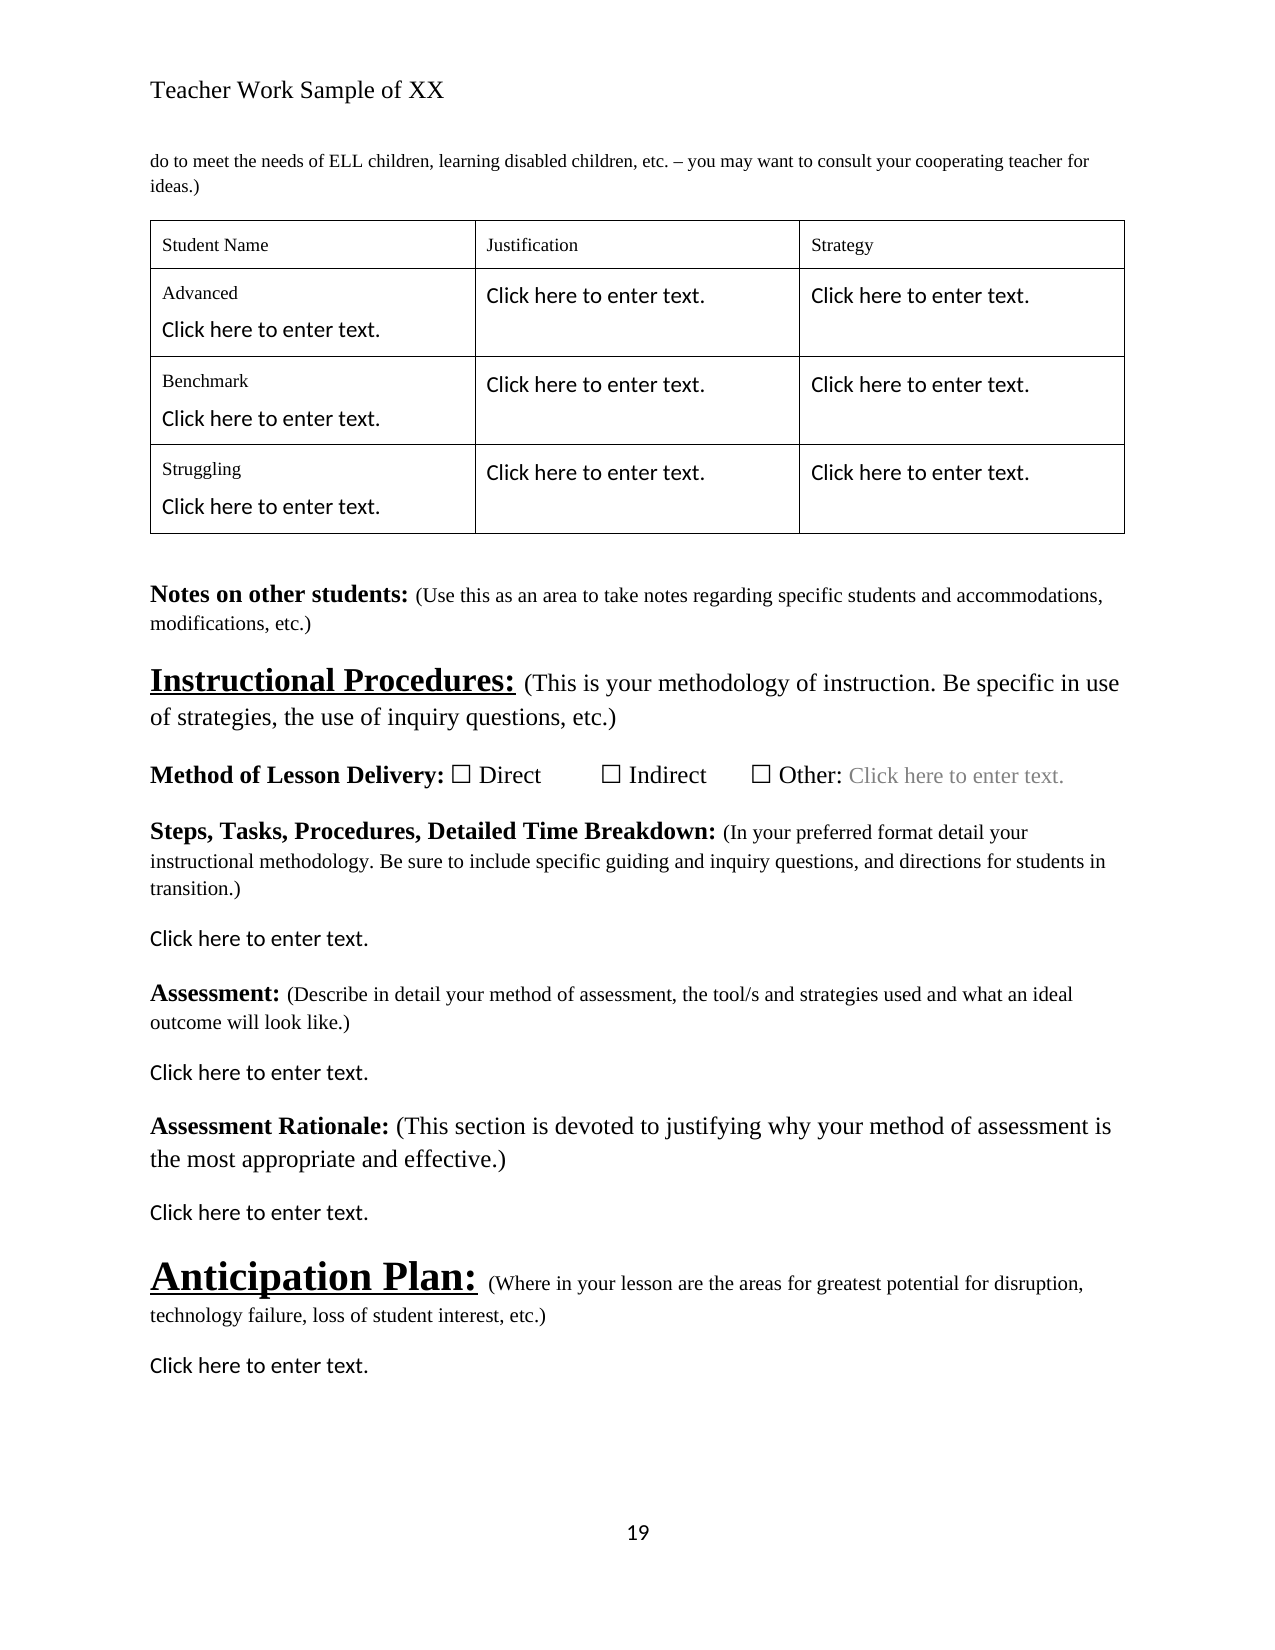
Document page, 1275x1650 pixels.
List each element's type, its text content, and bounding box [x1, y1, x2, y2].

table_cell Benchmark [151, 357, 475, 444]
table_cell Struggling [151, 445, 475, 532]
text Notes on other students: (Use this as an area to take notes regarding specific students and accommodations, modifications, etc.) [150, 579, 1125, 635]
text Assessment Rationale: (This section is devoted to justifying why your method of assessment is the most appropriate and effective.) [150, 1111, 1125, 1173]
text Anticipation Plan: (Where in your lesson are the areas for greatest potential for disruption, technology failure, loss of student interest, etc.) [150, 1251, 1125, 1327]
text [150, 150, 1125, 196]
text Method of Lesson Delivery: Direct Indirect Other: [150, 756, 1125, 790]
text Assessment: (Describe in detail your method of assessment, the tool/s and strategies used and what an ideal outcome will look like.) [150, 978, 1125, 1034]
text Instructional Procedures: (This is your methodology of instruction. Be specific in use of strategies, the use of inquiry questions, etc.) [150, 660, 1125, 731]
table_header Justification [476, 221, 799, 268]
text Steps, Tasks, Procedures, Detailed Time Breakdown: (In your preferred format detail your instructional methodology. Be sure to include specific guiding and inquiry questions, and directions for students in transition.) [150, 816, 1125, 900]
table_cell Advanced [151, 269, 475, 356]
table_header Strategy [800, 221, 1124, 268]
table_header Student Name [151, 221, 475, 268]
